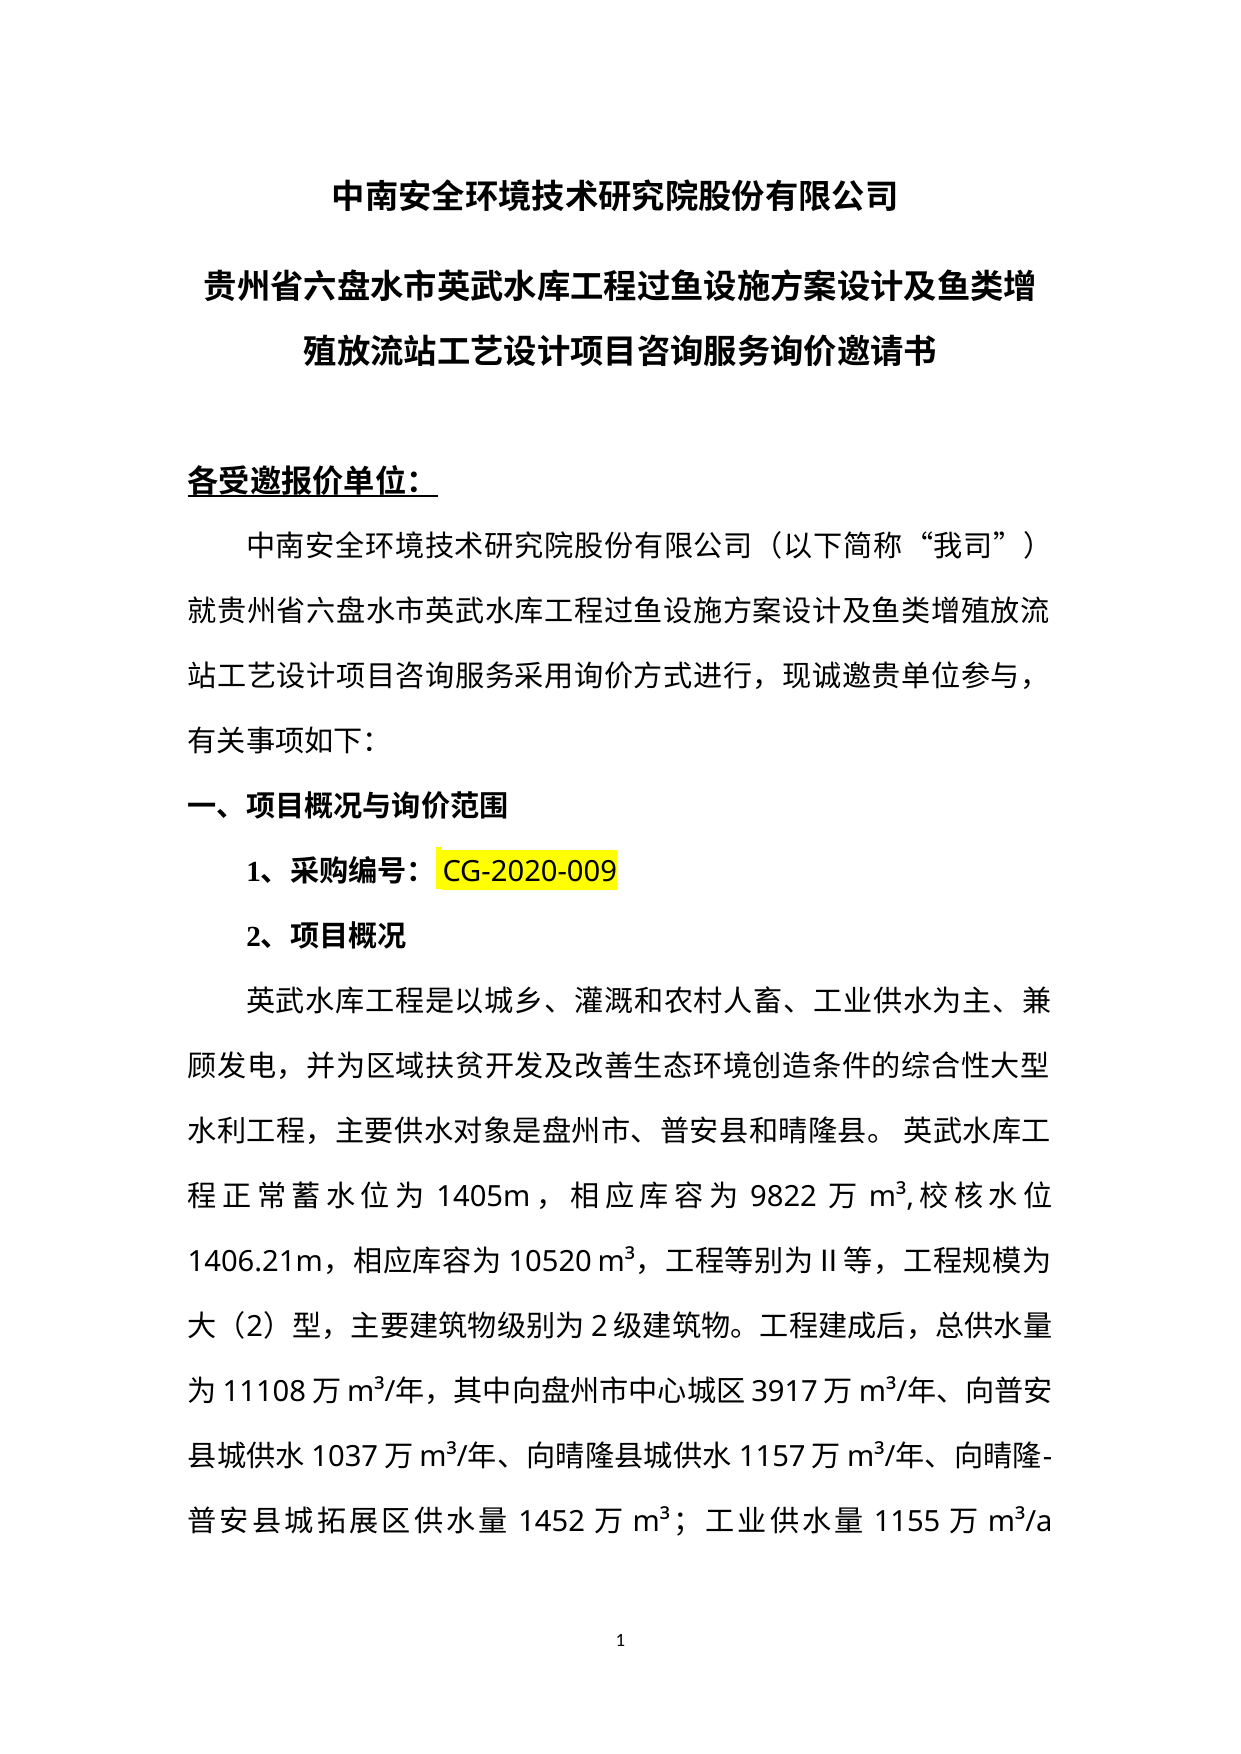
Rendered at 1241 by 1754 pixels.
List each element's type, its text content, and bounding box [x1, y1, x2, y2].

text 2、项目概况 [187, 901, 1053, 966]
text 各受邀报价单位： [187, 446, 1053, 511]
text 1、采购编号： CG-2020-009 [187, 836, 1053, 901]
text 贵州省六盘水市英武水库工程过鱼设施方案设计及鱼类增殖放流站工艺设计项目咨询服务询价邀请书 [187, 251, 1053, 381]
text 中南安全环境技术研究院股份有限公司（以下简称“我司”）就贵州省六盘水市英武水库工程过鱼设施方案设计及鱼类增殖放流站工艺设计项目咨询服务采用询价方式进行，现诚邀贵单位参与，有关事项如下： [187, 511, 1053, 771]
text 中南安全环境技术研究院股份有限公司 [187, 162, 1042, 227]
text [187, 966, 1053, 1551]
text 一、项目概况与询价范围 [187, 771, 1053, 836]
